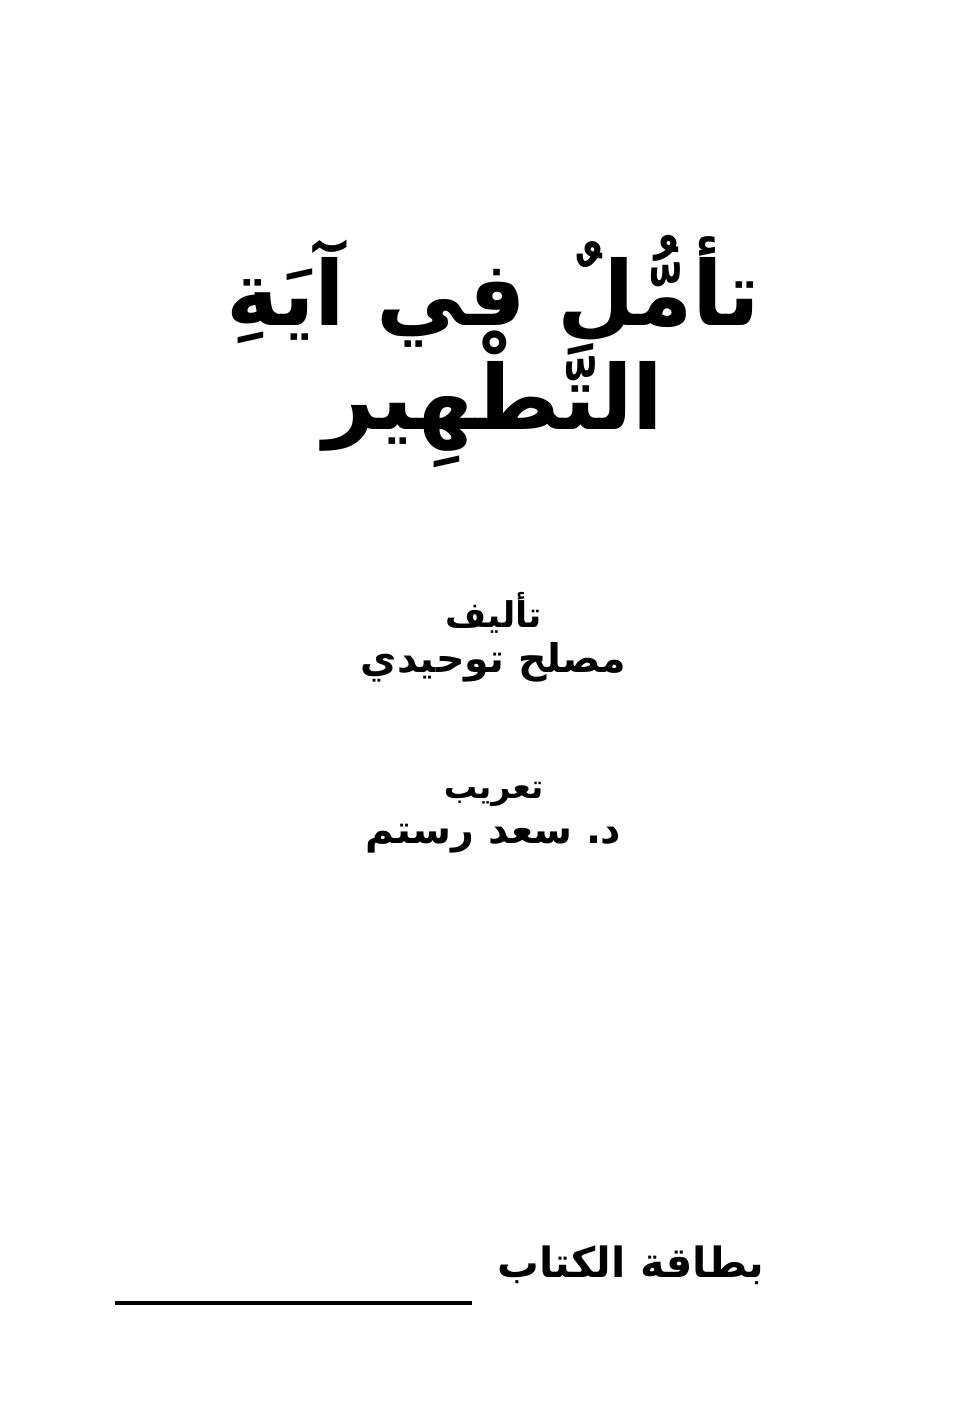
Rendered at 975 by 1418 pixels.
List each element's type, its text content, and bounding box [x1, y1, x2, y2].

text مصلح توحيدي [118, 636, 869, 682]
text تعريب [118, 768, 869, 807]
text بطاقة الكتاب [118, 1241, 765, 1287]
text د. سعد رستم [118, 807, 869, 853]
text تأليف [118, 594, 869, 636]
text تأمُّلٌ في آيَةِ التَّطْهِير [118, 242, 869, 451]
